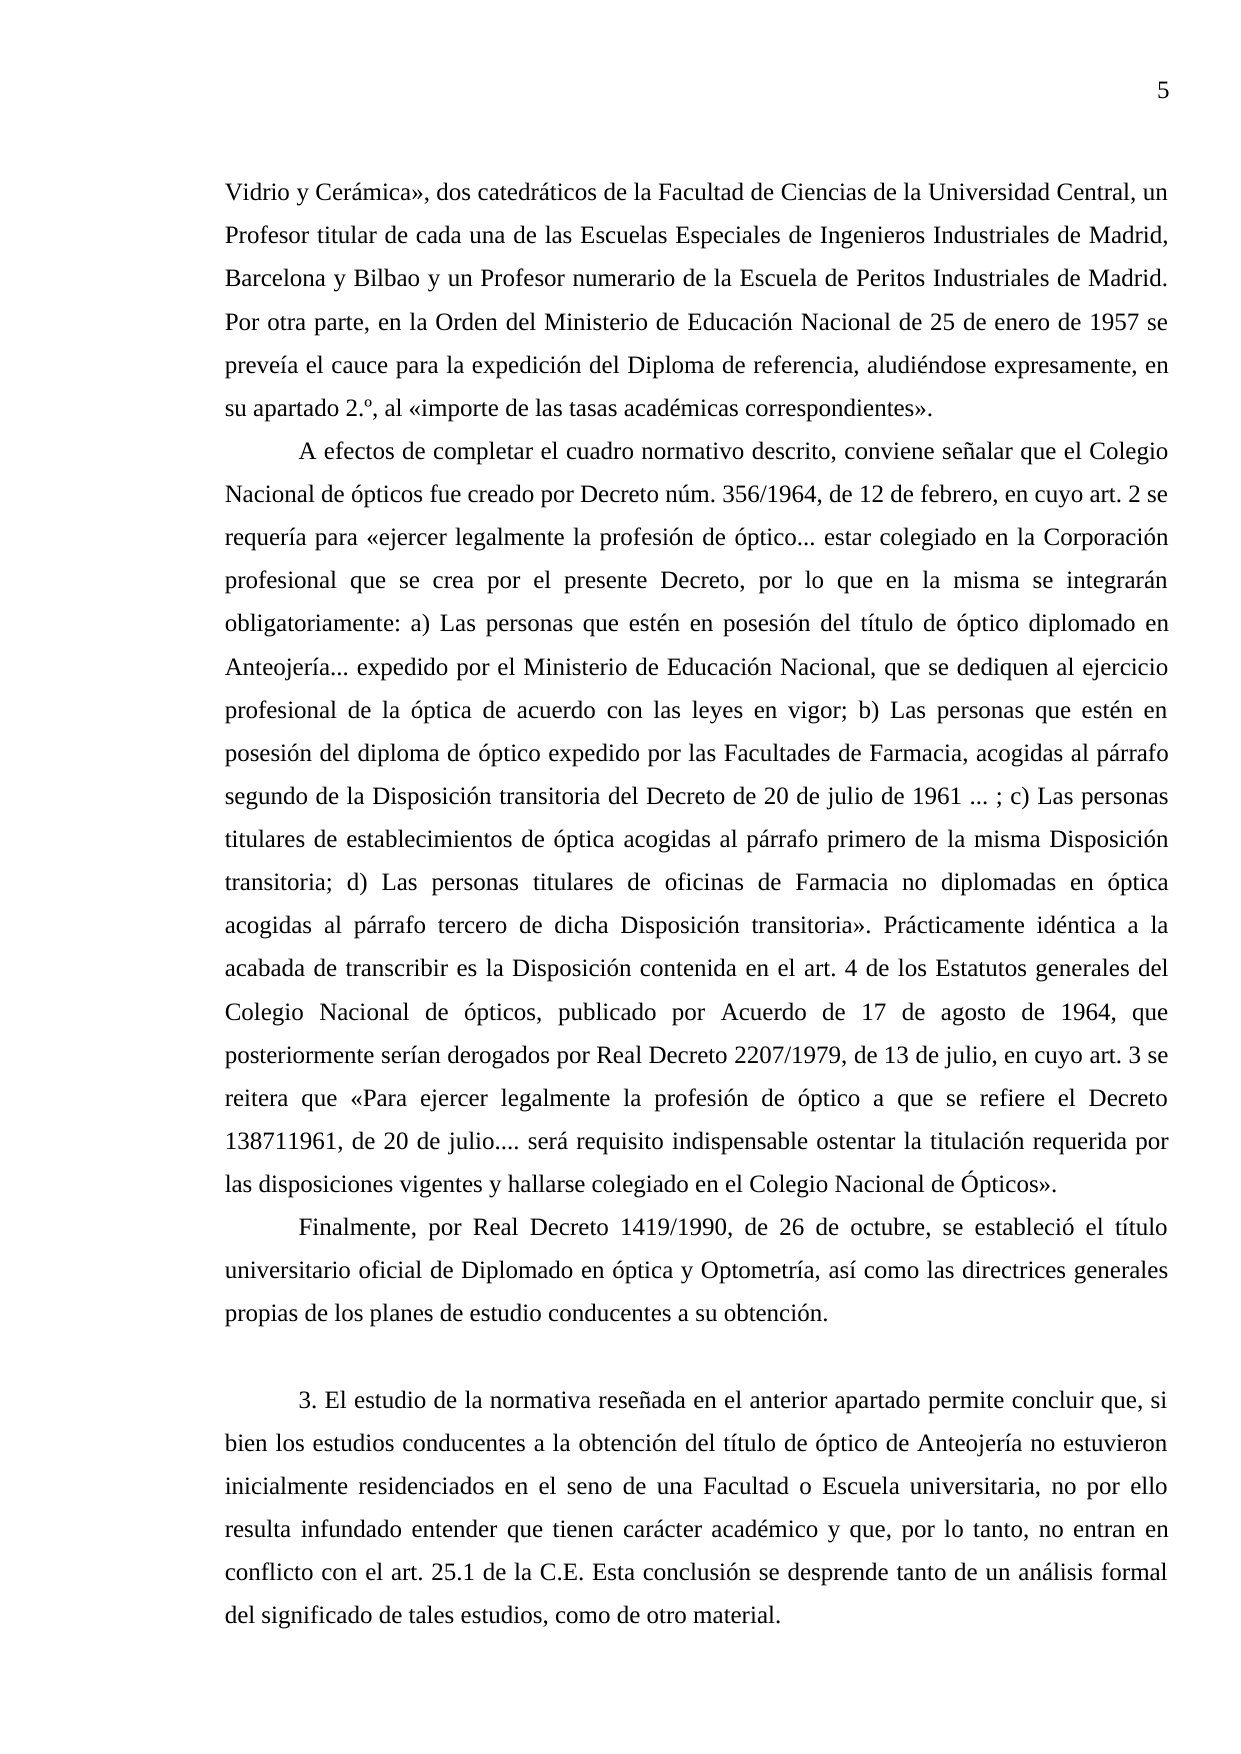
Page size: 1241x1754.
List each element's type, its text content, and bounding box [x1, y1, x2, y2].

text 3. El estudio de la normativa reseñada en el anterior apartado permite concluir que, si bien los estudios conducentes a la obtención del título de óptico de Anteojería no estuvieron inicialmente residenciados en el seno de una Facultad o Escuela universitaria, no por ello resulta infundado entender que tienen carácter académico y que, por lo tanto, no entran en conflicto con el art. 25.1 de la C.E. Esta conclusión se desprende tanto de un análisis formal del significado de tales estudios, como de otro material. [224, 1385, 1169, 1629]
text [224, 177, 1169, 422]
text A efectos de completar el cuadro normativo descrito, conviene señalar que el Colegio Nacional de ópticos fue creado por Decreto núm. 356/1964, de 12 de febrero, en cuyo art. 2 se requería para «ejercer legalmente la profesión de óptico... estar colegiado en la Corporación profesional que se crea por el presente Decreto, por lo que en la misma se integrarán obligatoriamente: a) Las personas que estén en posesión del título de óptico diplomado en Anteojería... expedido por el Ministerio de Educación Nacional, que se dediquen al ejercicio profesional de la óptica de acuerdo con las leyes en vigor; b) Las personas que estén en posesión del diploma de óptico expedido por las Facultades de Farmacia, acogidas al párrafo segundo de la Disposición transitoria del Decreto de 20 de julio de 1961 ... ; c) Las personas titulares de establecimientos de óptica acogidas al párrafo primero de la misma Disposición transitoria; d) Las personas titulares de oficinas de Farmacia no diplomadas en óptica acogidas al párrafo tercero de dicha Disposición transitoria». Prácticamente idéntica a la acabada de transcribir es la Disposición contenida en el art. 4 de los Estatutos generales del Colegio Nacional de ópticos, publicado por Acuerdo de 17 de agosto de 1964, que posteriormente serían derogados por Real Decreto 2207/1979, de 13 de julio, en cuyo art. 3 se reitera que «Para ejercer legalmente la profesión de óptico a que se refiere el Decreto 138711961, de 20 de julio.... será requisito indispensable ostentar la titulación requerida por las disposiciones vigentes y hallarse colegiado en el Colegio Nacional de Ópticos». [224, 436, 1169, 1198]
text Finalmente, por Real Decreto 1419/1990, de 26 de octubre, se estableció el título universitario oficial de Diplomado en óptica y Optometría, así como las directrices generales propias de los planes de estudio conducentes a su obtención. [224, 1212, 1169, 1327]
